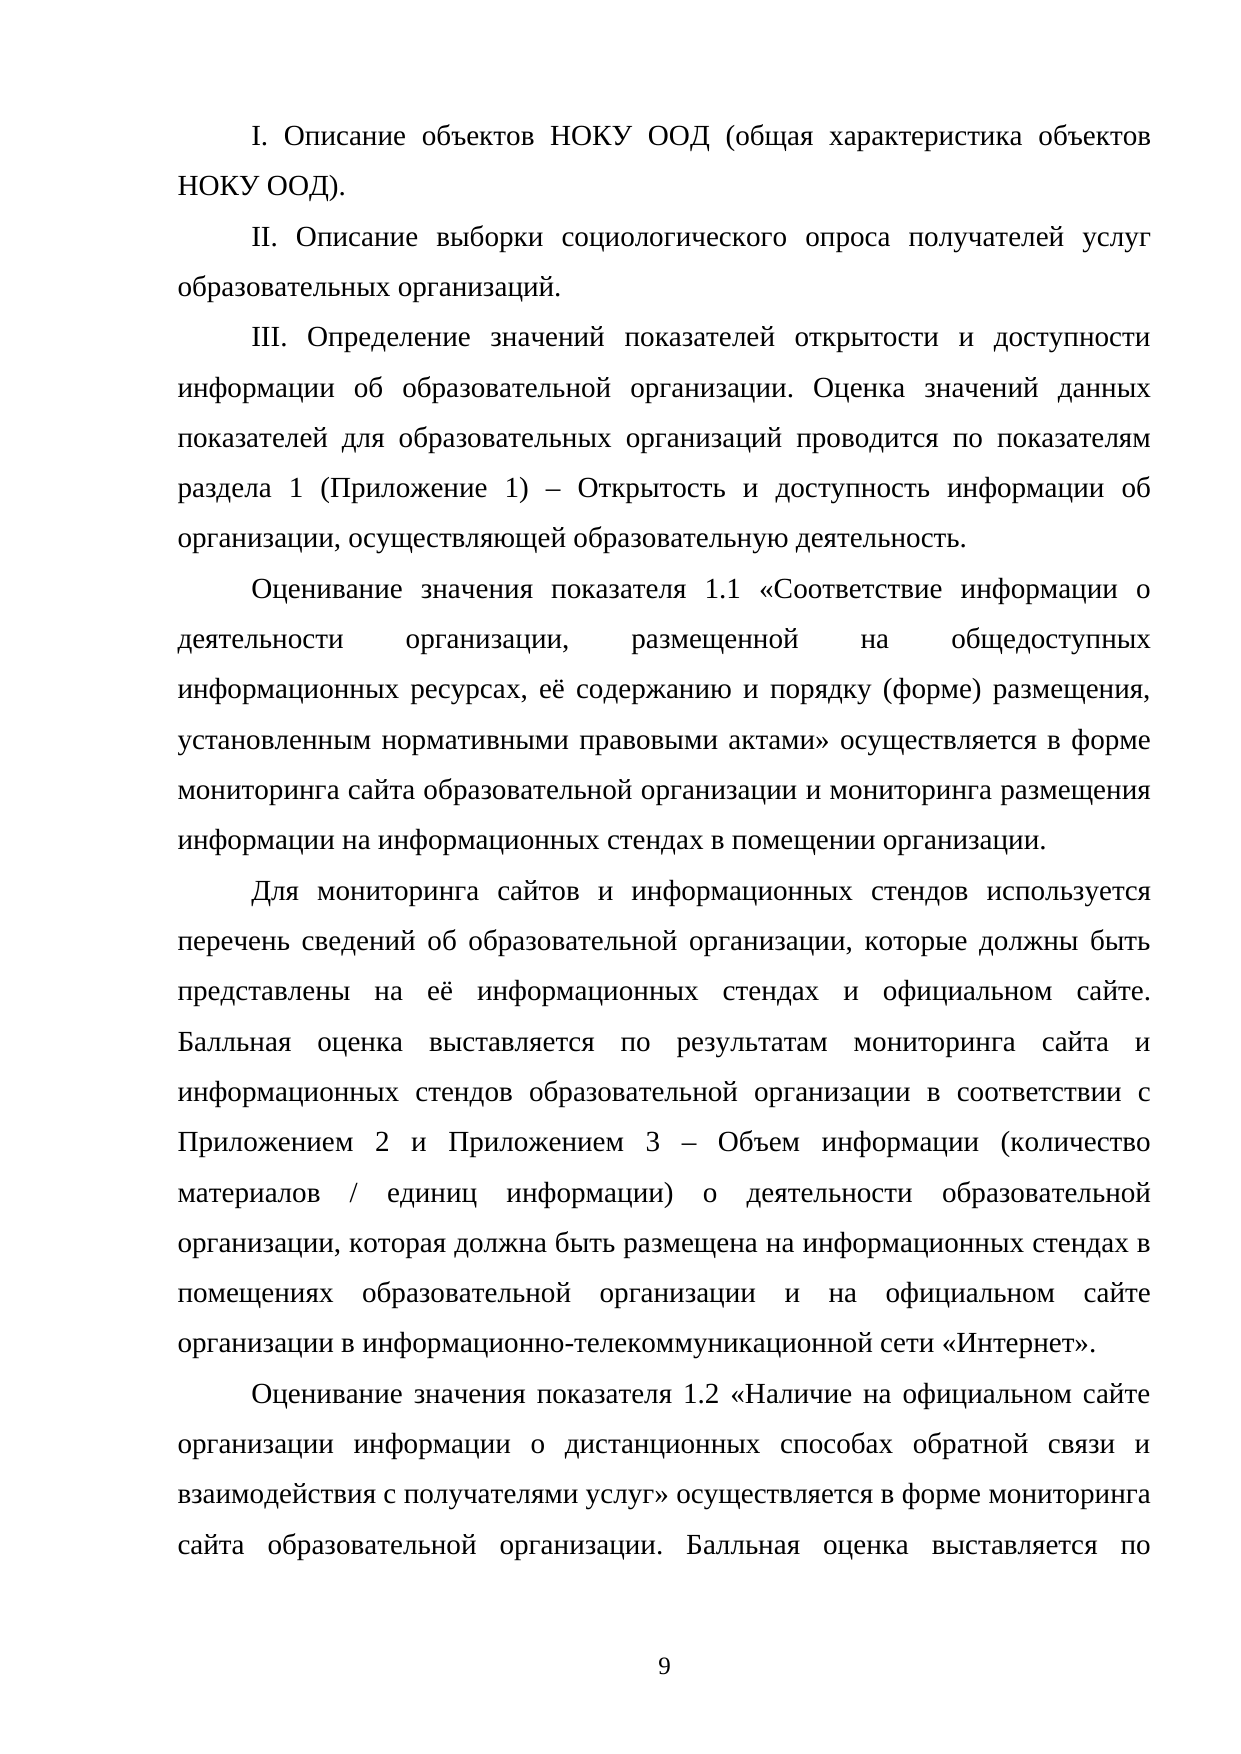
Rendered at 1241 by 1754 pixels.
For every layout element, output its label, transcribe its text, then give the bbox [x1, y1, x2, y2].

text Для мониторинга сайтов и информационных стендов используется перечень сведений об образовательной организации, которые должны быть представлены на её информационных стендах и официальном сайте. Балльная оценка выставляется по результатам мониторинга сайта и информационных стендов образовательной организации в соответствии с Приложением 2 и Приложением 3 – Объем информации (количество материалов / единиц информации) о деятельности образовательной организации, которая должна быть размещена на информационных стендах в помещениях образовательной организации и на официальном сайте организации в информационно-телекоммуникационной сети «Интернет». [177, 873, 1152, 1359]
text I. Описание объектов НОКУ ООД (общая характеристика объектов НОКУ ООД). [177, 118, 1152, 202]
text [177, 1376, 1152, 1560]
text Оценивание значения показателя 1.1 «Соответствие информации о деятельности организации, размещенной на общедоступных информационных ресурсах, её содержанию и порядку (форме) размещения, установленным нормативными правовыми актами» осуществляется в форме мониторинга сайта образовательной организации и мониторинга размещения информации на информационных стендах в помещении организации. [177, 571, 1152, 856]
text III. Определение значений показателей открытости и доступности информации об образовательной организации. Оценка значений данных показателей для образовательных организаций проводится по показателям раздела 1 (Приложение 1) – Открытость и доступность информации об организации, осуществляющей образовательную деятельность. [177, 319, 1152, 554]
text II. Описание выборки социологического опроса получателей услуг образовательных организаций. [177, 219, 1152, 303]
